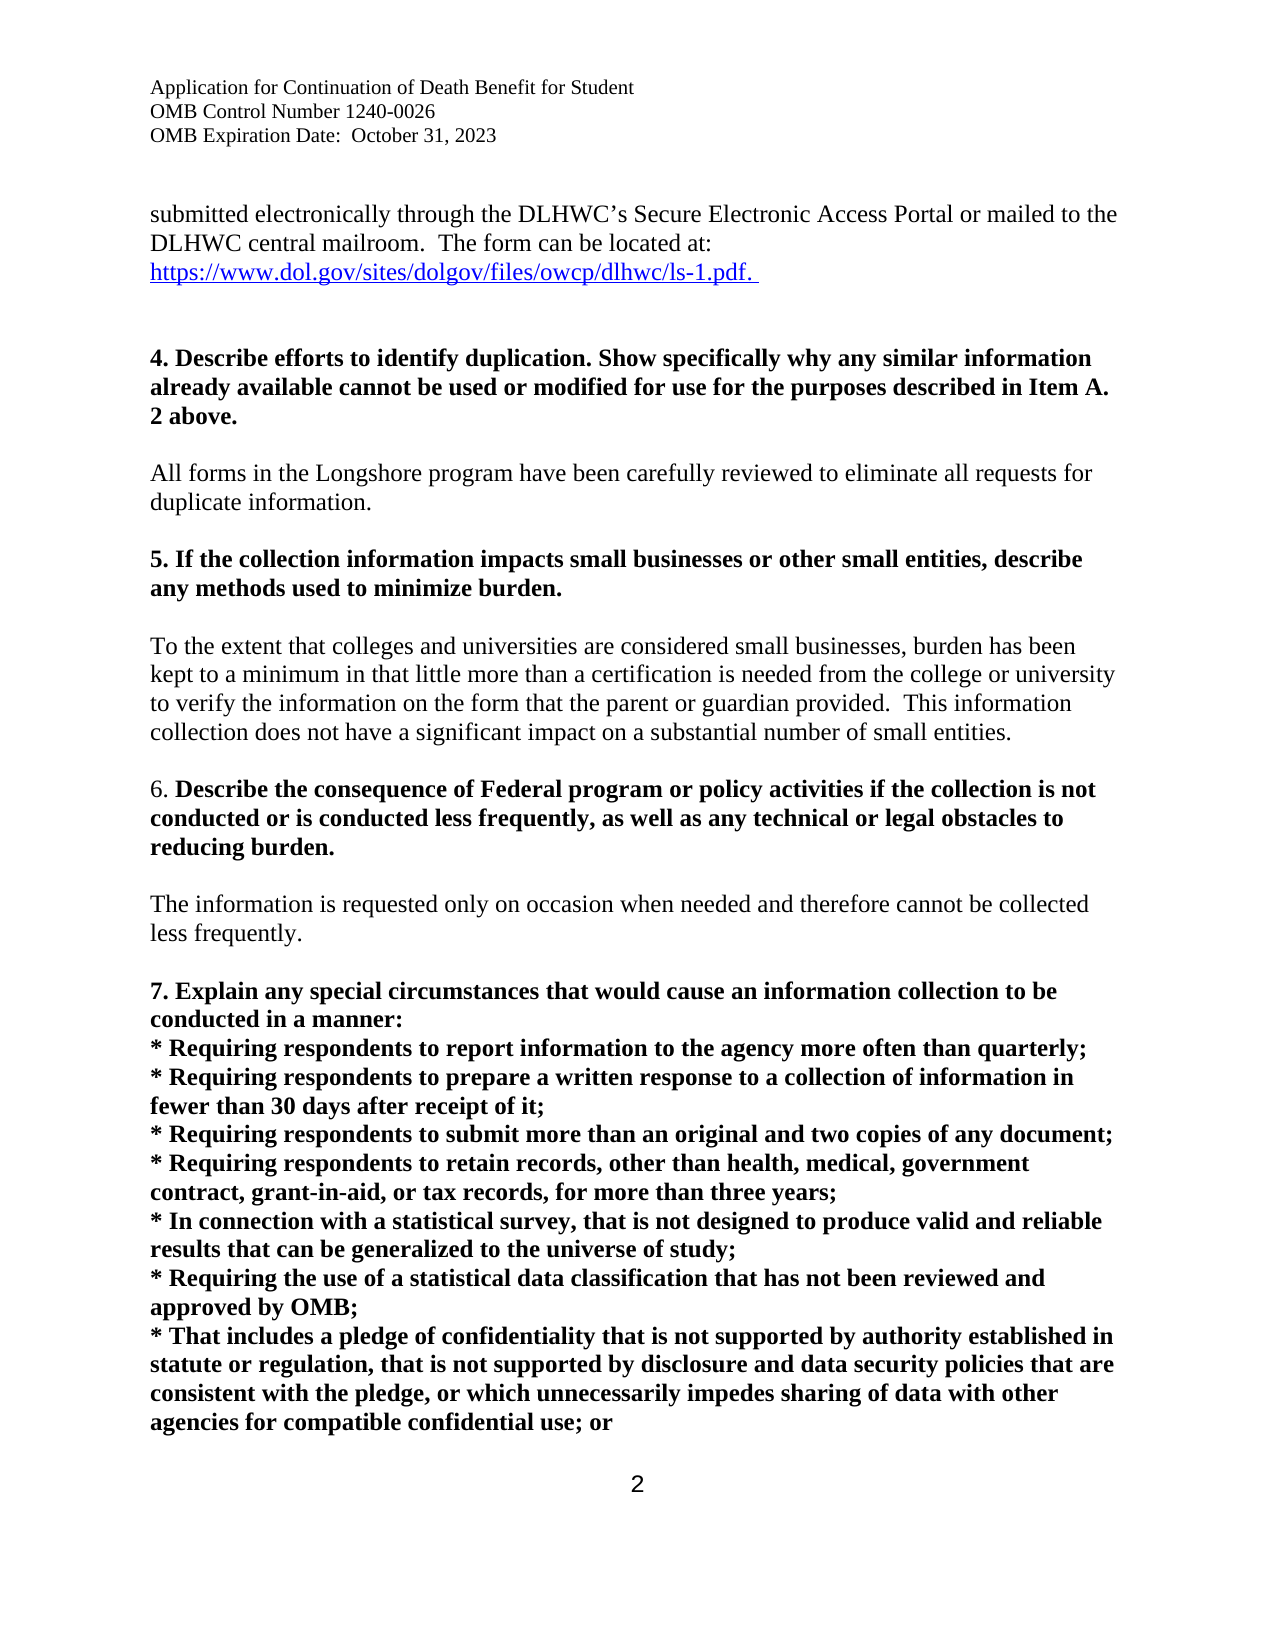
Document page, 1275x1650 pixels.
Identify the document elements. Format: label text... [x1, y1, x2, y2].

text 5. If the collection information impacts small businesses or other small entities, describe any methods used to minimize burden. [150, 544, 1125, 602]
text All forms in the Longshore program have been carefully reviewed to eliminate all requests for duplicate information. [150, 458, 1125, 516]
text * Requiring respondents to retain records, other than health, medical, government contract, grant-in-aid, or tax records, for more than three years; [150, 1148, 1125, 1206]
text * Requiring respondents to submit more than an original and two copies of any document; [150, 1119, 1125, 1148]
text 6. Describe the consequence of Federal program or policy activities if the collection is not conducted or is conducted less frequently, as well as any technical or legal obstacles to reducing burden. [150, 774, 1125, 861]
text 4. Describe efforts to identify duplication. Show specifically why any similar information already available cannot be used or modified for use for the purposes described in Item A. 2 above. [150, 343, 1125, 429]
text * In connection with a statistical survey, that is not designed to produce valid and reliable results that can be generalized to the universe of study; [150, 1206, 1125, 1263]
text * Requiring respondents to prepare a written response to a collection of information in fewer than 30 days after receipt of it; [150, 1062, 1125, 1119]
text To the extent that colleges and universities are considered small businesses, burden has been kept to a minimum in that little more than a certification is needed from the college or university to verify the information on the form that the parent or guardian provided. This information collection does not have a significant impact on a substantial number of small entities. [150, 631, 1125, 746]
text 7. Explain any special circumstances that would cause an information collection to be conducted in a manner: [150, 976, 1125, 1033]
text * Requiring respondents to report information to the agency more often than quarterly; [150, 1033, 1125, 1062]
text The information is requested only on occasion when needed and therefore cannot be collected less frequently. [150, 889, 1125, 947]
text * That includes a pledge of confidentiality that is not supported by authority established in statute or regulation, that is not supported by disclosure and data security policies that are consistent with the pledge, or which unnecessarily impedes sharing of data with other agencies for compatible confidential use; or [150, 1321, 1125, 1436]
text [150, 199, 1125, 286]
text * Requiring the use of a statistical data classification that has not been reviewed and approved by OMB; [150, 1263, 1125, 1321]
